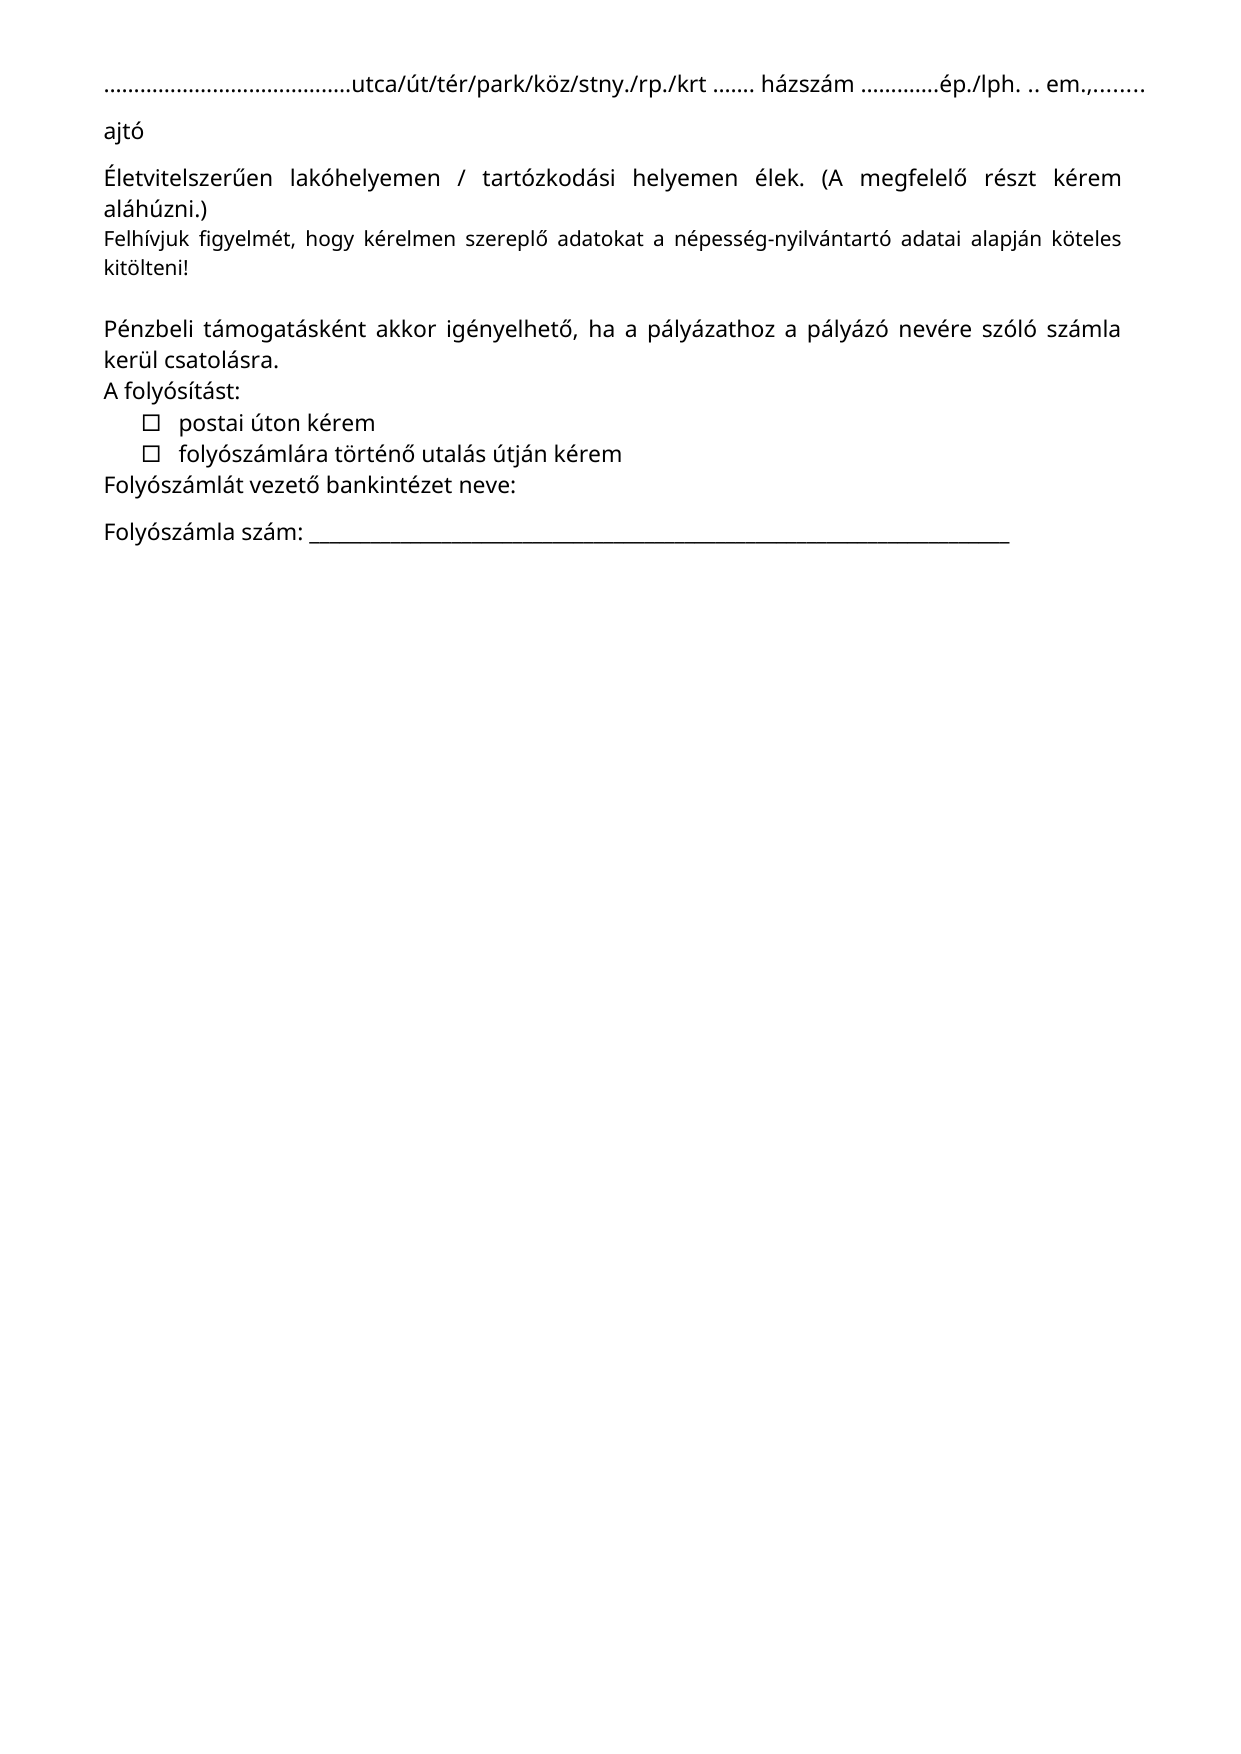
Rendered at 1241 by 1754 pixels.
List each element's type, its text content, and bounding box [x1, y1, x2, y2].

text …………………………………..utca/út/tér/park/köz/stny./rp./krt ……. házszám ………….ép./lph. em., ajtó [103, 68, 1123, 146]
text Folyószámlát vezető bankintézet neve: Folyószámla szám: _____________________________________________________________________ [103, 469, 1123, 547]
text Pénzbeli támogatásként akkor igényelhető, ha a pályázathoz a pályázó nevére szóló számla kerül csatolásra. [103, 313, 1123, 375]
list folyószámlára történő utalás útján kérem [141, 438, 1123, 469]
list postai úton kérem [141, 406, 1123, 438]
text Felhívjuk figyelmét, hogy kérelmen szereplő adatokat a népesség-nyilvántartó adatai alapján köteles kitölteni! [103, 224, 1123, 281]
text Életvitelszerűen lakóhelyemen / tartózkodási helyemen élek. (A megfelelő részt kérem aláhúzni.) [103, 162, 1123, 224]
text A folyósítást: [103, 375, 1123, 406]
